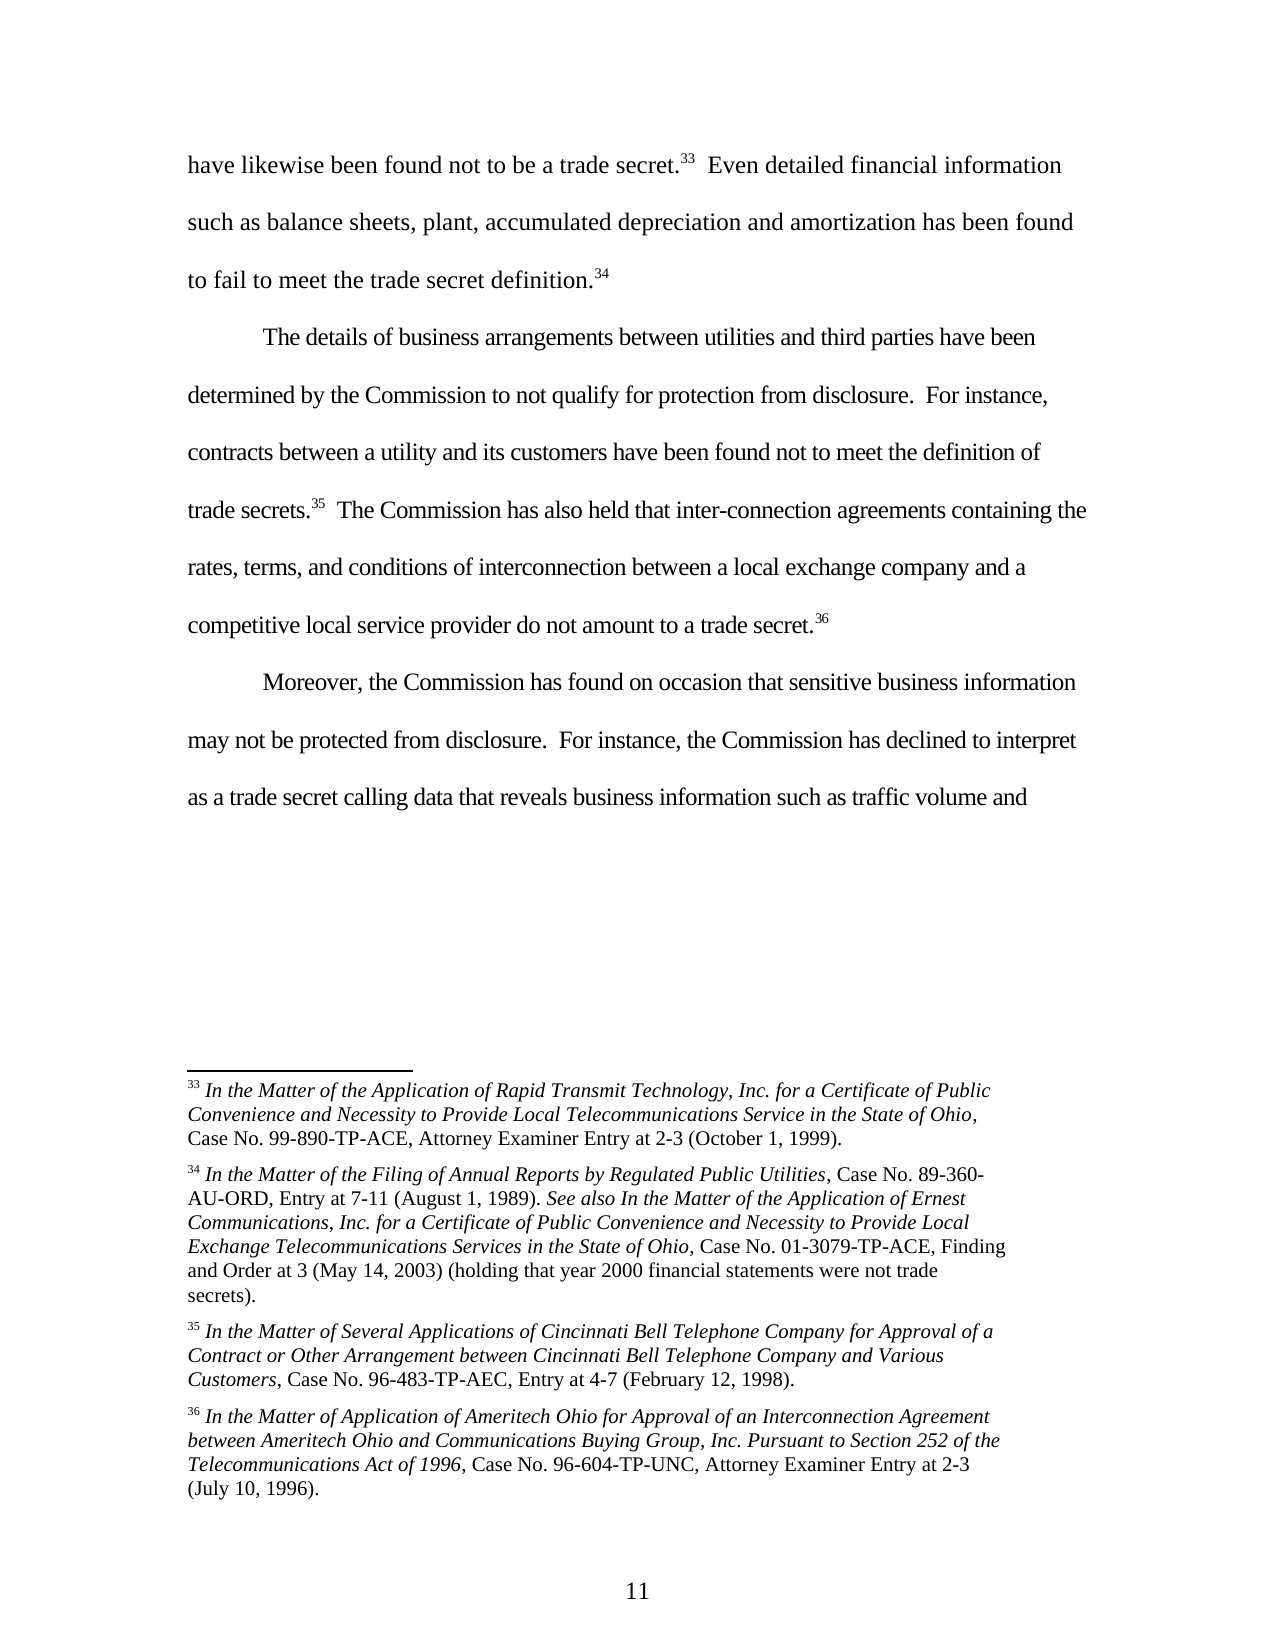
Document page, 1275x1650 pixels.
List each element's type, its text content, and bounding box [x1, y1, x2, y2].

text Numerous Commission holdings over the years provide guidance as to what information qualifies as trade secret. The Commission has held that financial data, including basic financial arrangements, do not contain proprietary information worthy of trade secret protection. Additionally, financial statements of an inter-exchange carrier have likewise been found not to be a trade secret. Even detailed financial information such as balance sheets, plant, accumulated depreciation and amortization has been found to fail to meet the trade secret definition. [187, 150, 1087, 294]
text Moreover, the Commission has found on occasion that sensitive business information may not be protected from disclosure. For instance, the Commission has declined to interpret as a trade secret calling data that reveals business information such as traffic volume and revenues from interLATA calls between exchanges. Interconnection demand letters and timelines for interconnection have been determined not to amount to trade secrets. [187, 667, 1087, 869]
text The details of business arrangements between utilities and third parties have been determined by the Commission to not qualify for protection from disclosure. For instance, contracts between a utility and its customers have been found not to meet the definition of trade secrets. The Commission has also held that inter-connection agreements containing the rates, terms, and conditions of interconnection between a local exchange company and a competitive local service provider do not amount to a trade secret. [187, 322, 1087, 639]
